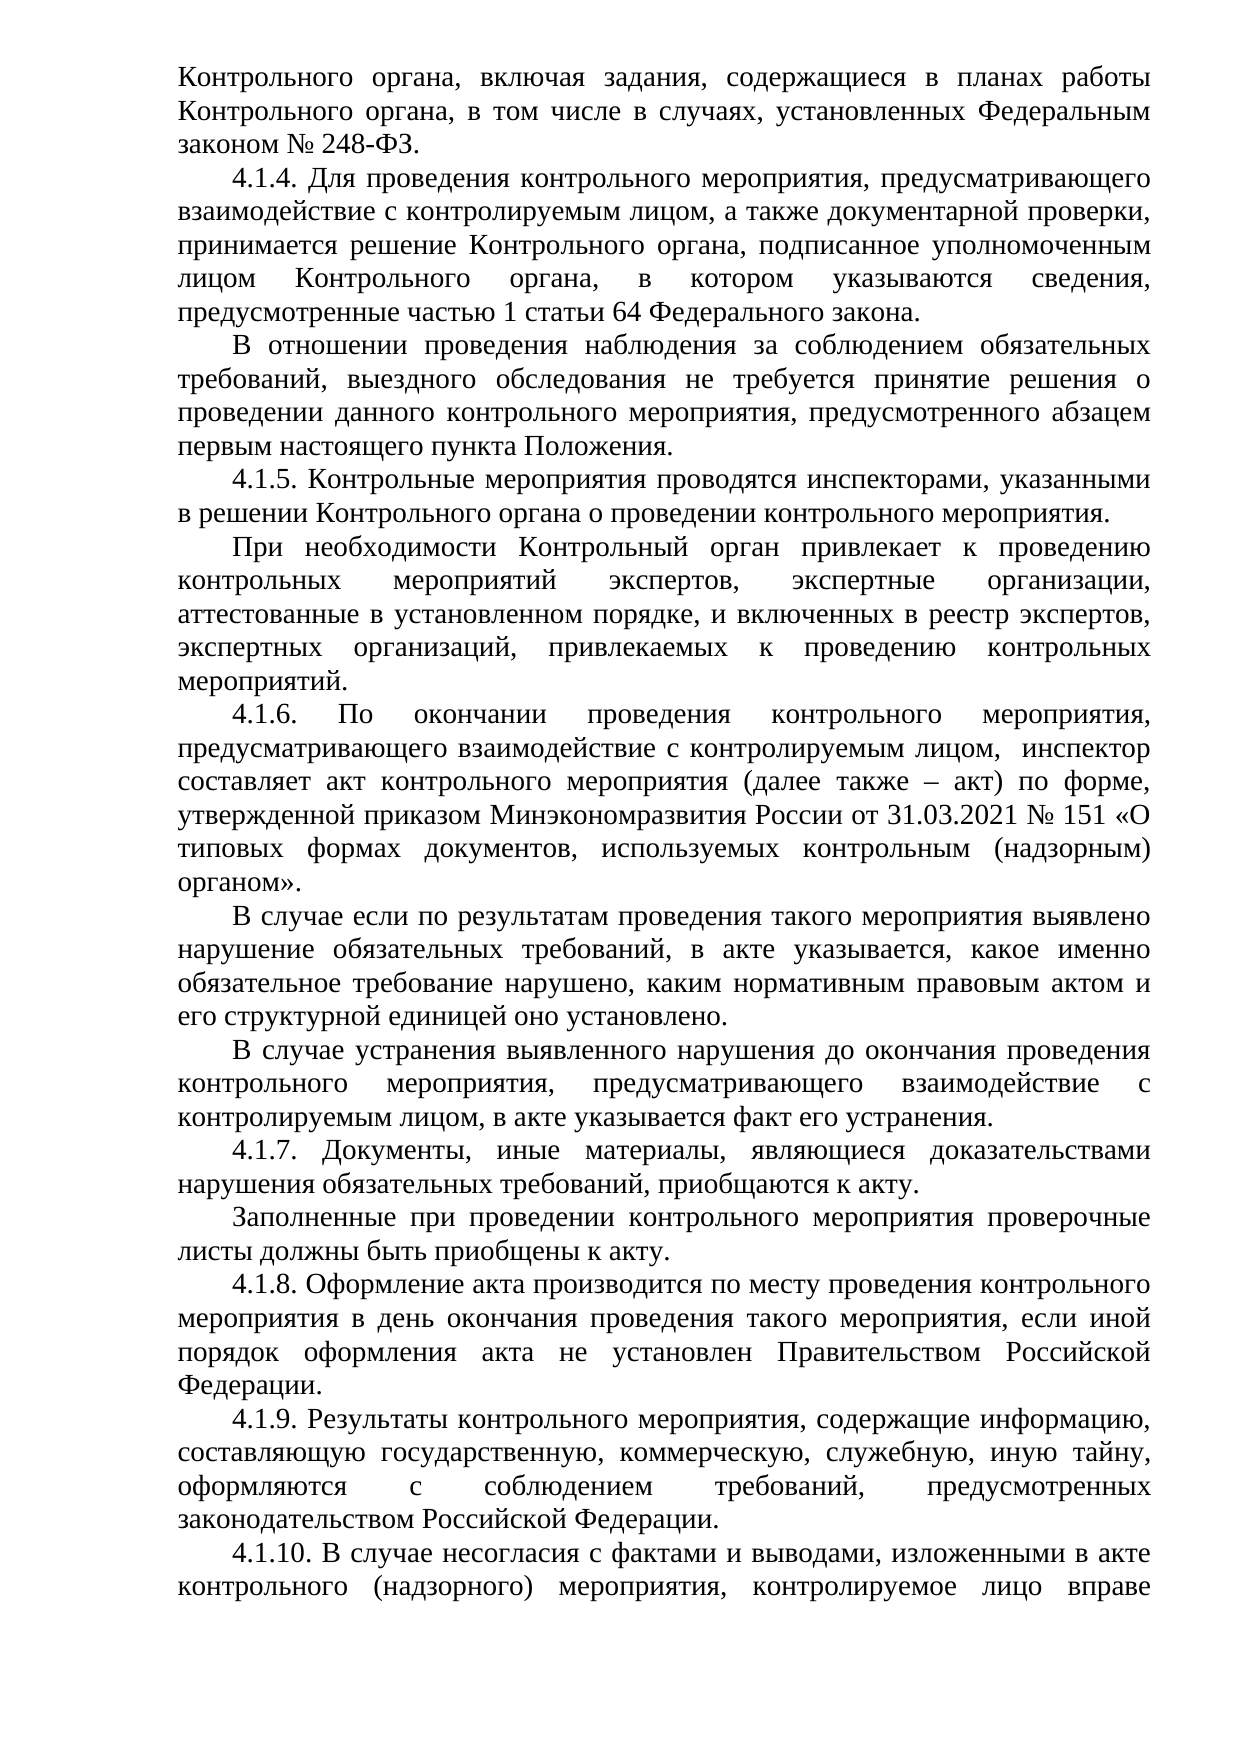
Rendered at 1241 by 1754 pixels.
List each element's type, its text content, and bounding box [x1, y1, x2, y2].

text 4.1.6. По окончании проведения контрольного мероприятия, предусматривающего взаимодействие с контролируемым лицом, инспектор составляет акт контрольного мероприятия (далее также – акт) по форме, утвержденной приказом Минэкономразвития России от 31.03.2021 № 151 «О типовых формах документов, используемых контрольным (надзорным) органом». [177, 696, 1152, 898]
text В случае если по результатам проведения такого мероприятия выявлено нарушение обязательных требований, в акте указывается, какое именно обязательное требование нарушено, каким нормативным правовым актом и его структурной единицей оно установлено. [177, 898, 1152, 1032]
text В отношении проведения наблюдения за соблюдением обязательных требований, выездного обследования не требуется принятие решения о проведении данного контрольного мероприятия, предусмотренного абзацем первым настоящего пункта Положения. [177, 327, 1152, 462]
text Заполненные при проведении контрольного мероприятия проверочные листы должны быть приобщены к акту. [177, 1199, 1152, 1267]
text 4.1.7. Документы, иные материалы, являющиеся доказательствами нарушения обязательных требований, приобщаются к акту. [177, 1132, 1152, 1199]
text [177, 1535, 1152, 1602]
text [177, 59, 1152, 160]
text При необходимости Контрольный орган привлекает к проведению контрольных мероприятий экспертов, экспертные организации, аттестованные в установленном порядке, и включенных в реестр экспертов, экспертных организаций, привлекаемых к проведению контрольных мероприятий. [177, 529, 1152, 696]
text 4.1.4. Для проведения контрольного мероприятия, предусматривающего взаимодействие с контролируемым лицом, а также документарной проверки, принимается решение Контрольного органа, подписанное уполномоченным лицом Контрольного органа, в котором указываются сведения, предусмотренные частью 1 статьи 64 Федерального закона. [177, 160, 1152, 327]
text В случае устранения выявленного нарушения до окончания проведения контрольного мероприятия, предусматривающего взаимодействие с контролируемым лицом, в акте указывается факт его устранения. [177, 1032, 1152, 1132]
text 4.1.8. Оформление акта производится по месту проведения контрольного мероприятия в день окончания проведения такого мероприятия, если иной порядок оформления акта не установлен Правительством Российской Федерации. [177, 1267, 1152, 1401]
text 4.1.9. Результаты контрольного мероприятия, содержащие информацию, составляющую государственную, коммерческую, служебную, иную тайну, оформляются с соблюдением требований, предусмотренных законодательством Российской Федерации. [177, 1401, 1152, 1535]
text 4.1.5. Контрольные мероприятия проводятся инспекторами, указанными в решении Контрольного органа о проведении контрольного мероприятия. [177, 462, 1152, 529]
